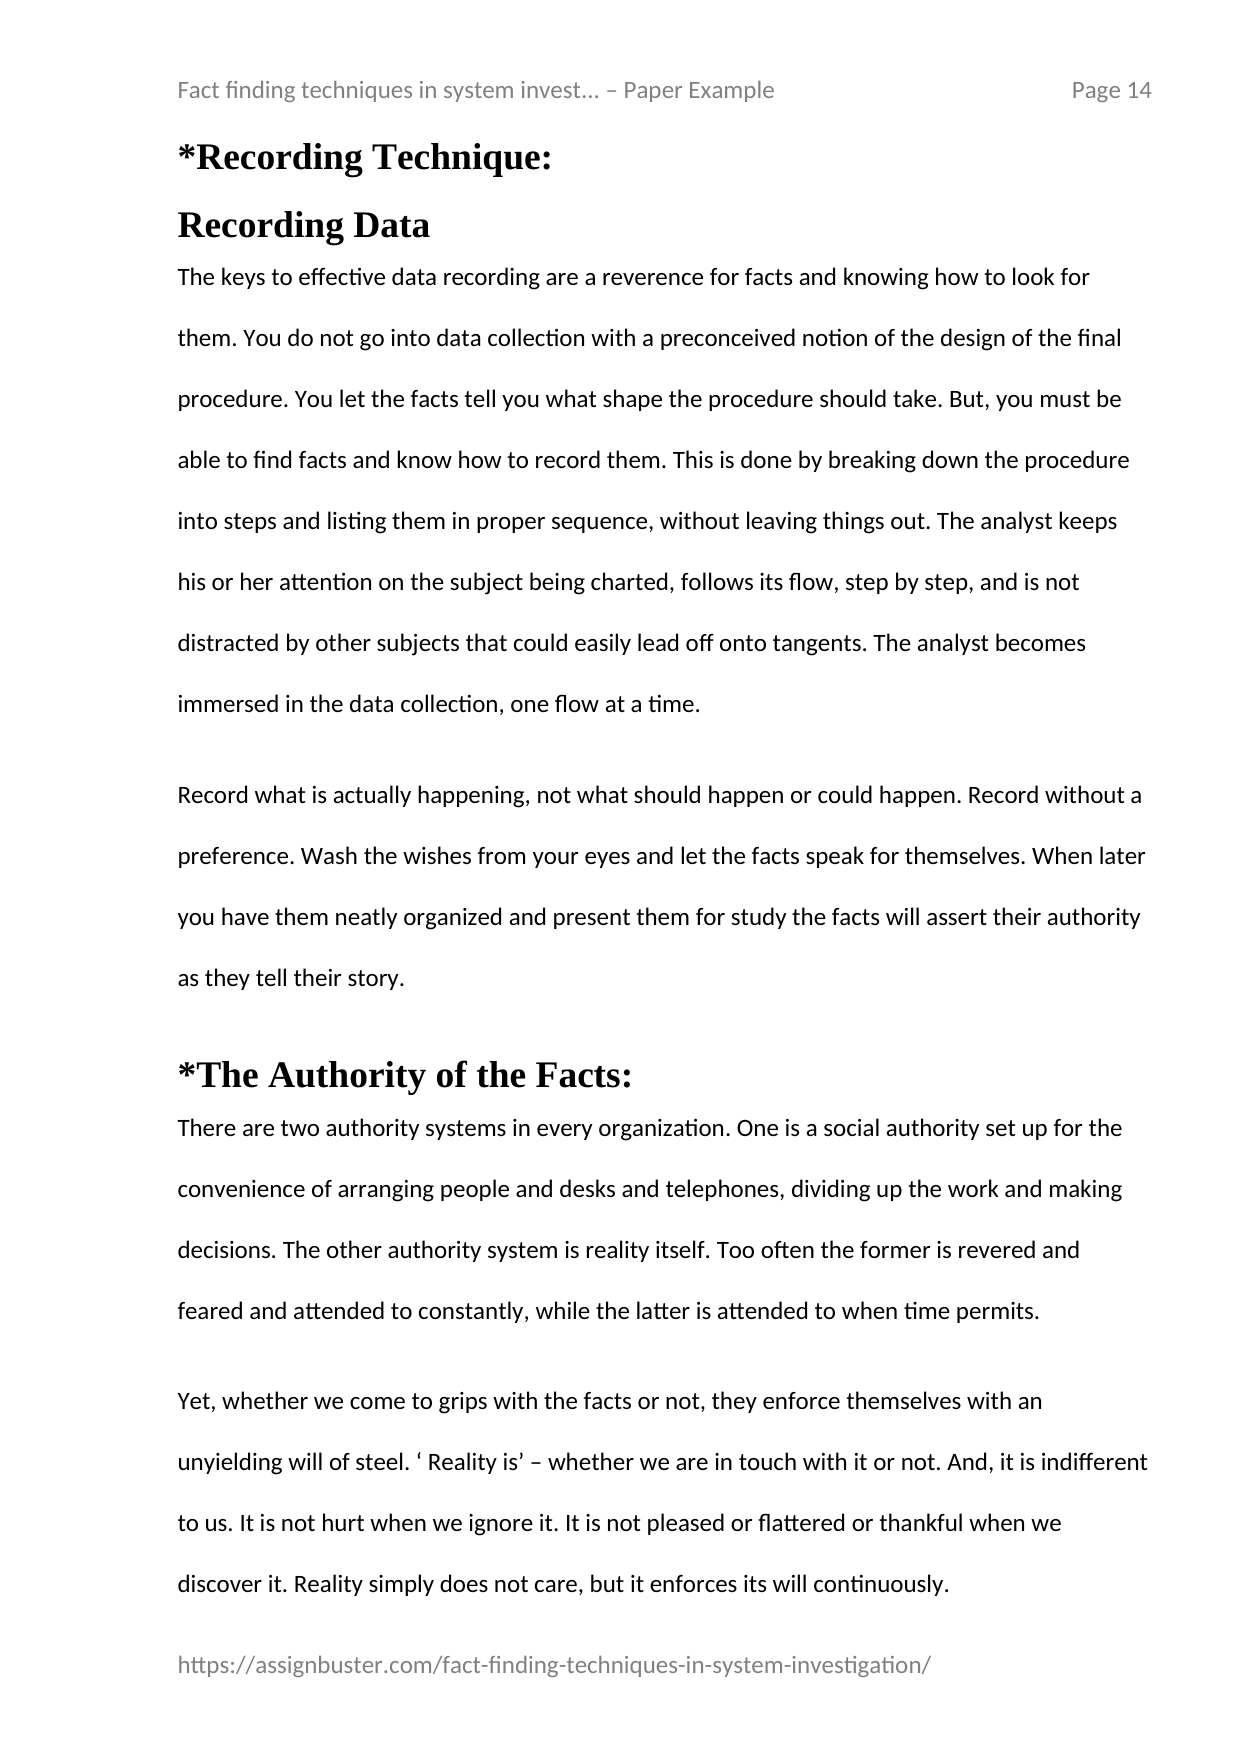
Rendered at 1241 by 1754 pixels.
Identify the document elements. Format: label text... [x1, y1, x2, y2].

subtitle *Recording Technique: [177, 135, 1152, 178]
text The keys to effective data recording are a reverence for facts and knowing how to look for them. You do not go into data collection with a preconceived notion of the design of the final procedure. You let the facts tell you what shape the procedure should take. But, you must be able to find facts and know how to record them. This is done by breaking down the procedure into steps and listing them in proper sequence, without leaving things out. The analyst keeps his or her attention on the subject being charted, follows its flow, step by step, and is not distracted by other subjects that could easily lead off onto tangents. The analyst becomes immersed in the data collection, one flow at a time. [177, 261, 1152, 719]
subtitle Recording Data [177, 202, 1152, 245]
subtitle *The Authority of the Facts: [177, 1053, 1152, 1096]
text Record what is actually happening, not what should happen or could happen. Record without a preference. Wash the wishes from your eyes and let the facts speak for themselves. When later you have them neatly organized and present them for study the facts will assert their authority as they tell their story. [177, 779, 1152, 993]
text Yet, whether we come to grips with the facts or not, they enforce themselves with an unyielding will of steel. ‘ Reality is’ – whether we are in touch with it or not. And, it is indifferent to us. It is not hurt when we ignore it. It is not pleased or flattered or thankful when we discover it. Reality simply does not care, but it enforces its will continuously. [177, 1385, 1152, 1599]
text There are two authority systems in every organization. One is a social authority set up for the convenience of arranging people and desks and telephones, dividing up the work and making decisions. The other authority system is reality itself. Too often the former is revered and feared and attended to constantly, while the latter is attended to when time permits. [177, 1112, 1152, 1325]
